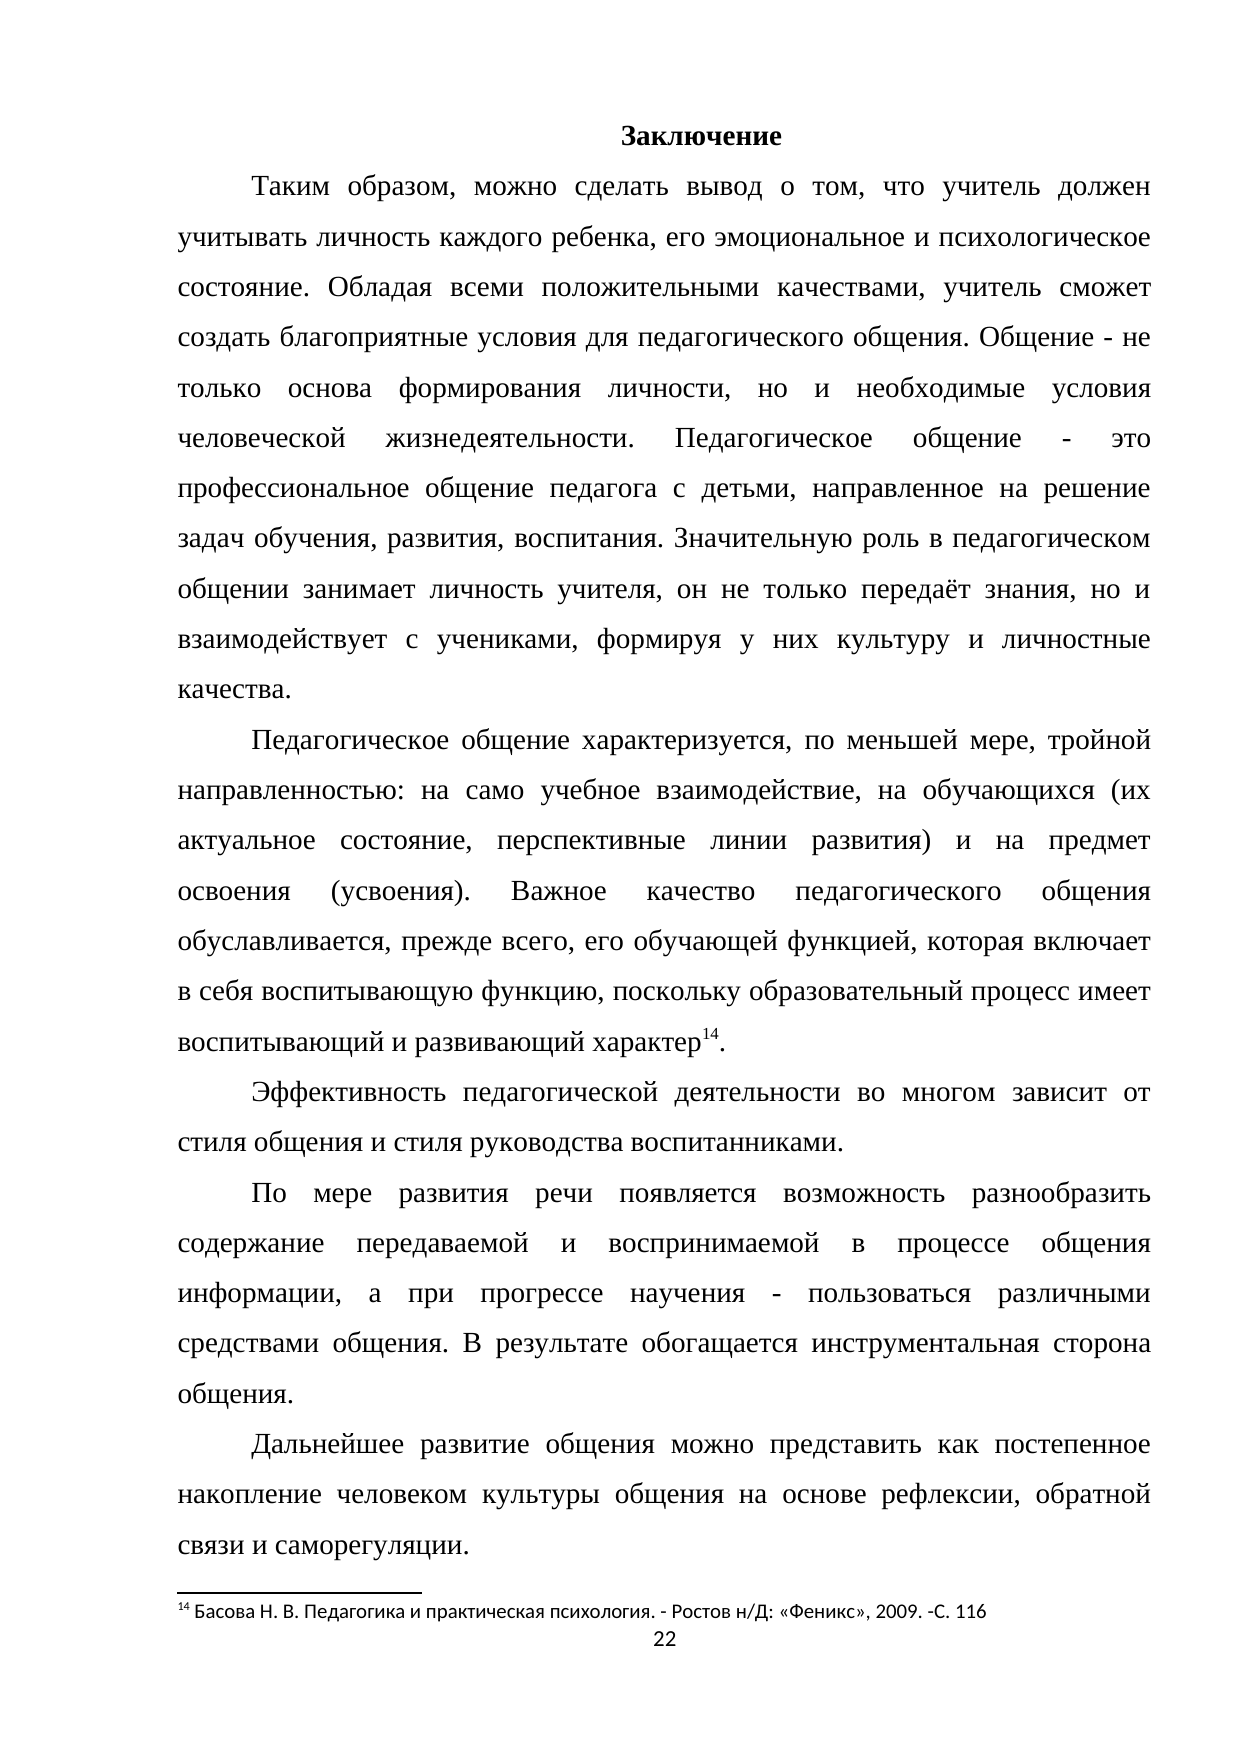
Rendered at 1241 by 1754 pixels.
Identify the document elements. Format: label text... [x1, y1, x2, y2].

text Tаким образом, можно сделать вывод о том, что учитель должен учитывать личность каждого ребенка, его эмоциональное и психологическое состояние. Обладая всеми положительными качествами, учитель сможет создать благоприятные условия для педагогического общения. Общение - не только основа формирования личности, но и необходимые условия человеческой жизнедеятельности. Педагогическое общение - это профессиональное общение педагога с детьми, направленное на решение задач обучения, развития, воспитания. Значительную роль в педагогическом общении занимает личность учителя, он не только передаёт знания, но и взаимодействует с учениками, формируя у них культуру и личностные качества. [177, 168, 1152, 705]
text Дальнейшее развитие общения можно представить как постепенное накопление человеком культуры общения на основе рефлексии, обратной связи и саморегуляции. [177, 1426, 1152, 1560]
text Педагогическое общение характеризуется, по меньшей мере, тройной направленностью: на само учебное взаимодействие, на обучающихся (их актуальное состояние, перспективные линии развития) и на предмет освоения (усвоения). Важное качество педагогического общения обуславливается, прежде всего, его обучающей функцией, которая включает в себя воспитывающую функцию, поскольку образовательный процесс имеет воспитывающий и развивающий характер. [177, 722, 1152, 1057]
text По мере развития речи появляется возможность разнообразить содержание передаваемой и воспринимаемой в процессе общения информации, а при прогрессе научения - пользоваться различными средствами общения. В результате обогащается инструментальная сторона общения. [177, 1175, 1152, 1409]
text Эффективность педагогической деятельности во многом зависит от стиля общения и стиля руководства воспитанниками. [177, 1074, 1152, 1158]
text Заключение [177, 118, 1152, 152]
